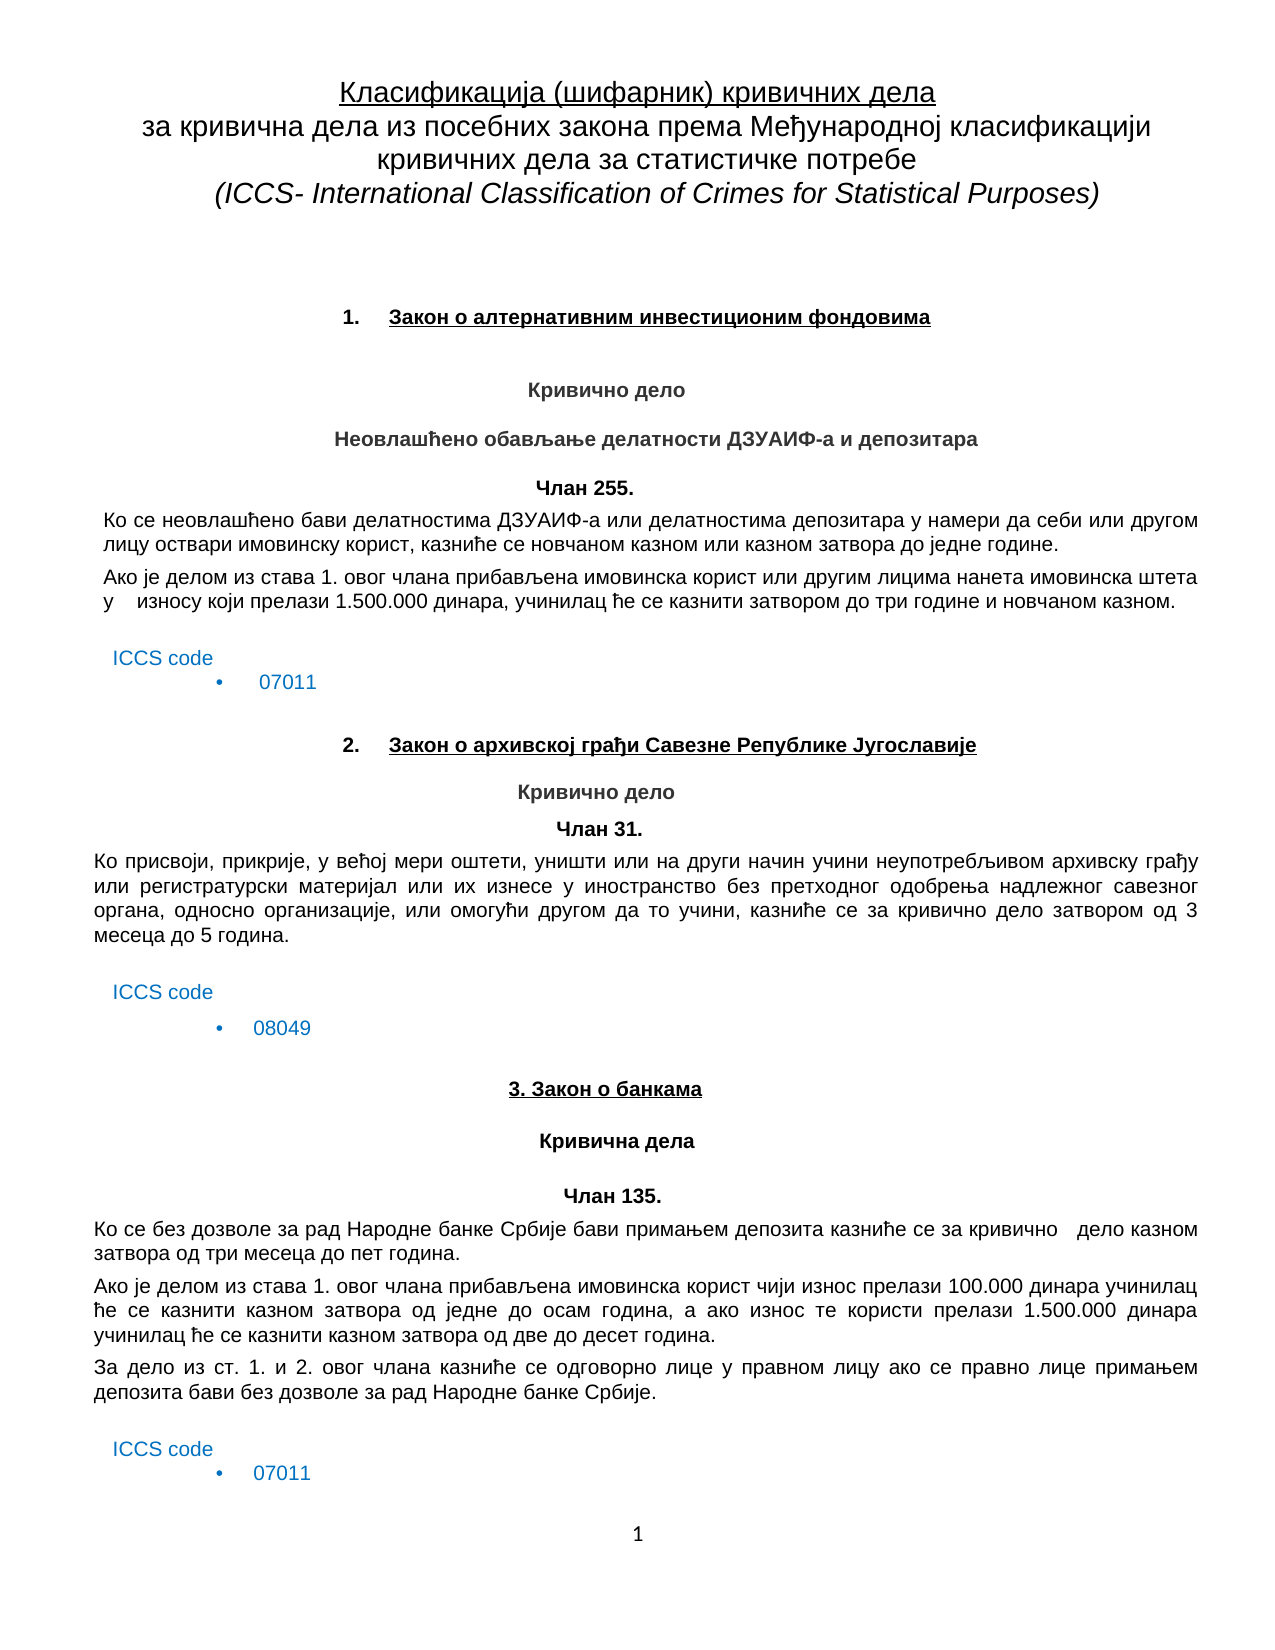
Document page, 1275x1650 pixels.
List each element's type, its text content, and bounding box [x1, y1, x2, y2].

list 07011 [216, 670, 1200, 694]
text ICCS code [112, 646, 1200, 670]
text Кривично дело [112, 378, 1200, 402]
text за кривична дела из посебних закона према Међународној класификацији кривичних дела за статистичке потребе [75, 108, 1219, 176]
text ICCS code [112, 1437, 1200, 1461]
list Члан 255. [142, 476, 1200, 500]
text Класификација (шифарник) кривичних дела [75, 75, 1200, 108]
list Закон о алтернативним инвестиционим фондовима [351, 305, 1200, 329]
list Ако је делом из става 1. овог члана прибављена имовинска корист или другим лицима нанета имовинска штета у износу који прелази 1.500.000 динара, учинилац ће се казнити затвором до три године и новчаном казном. [103, 564, 1200, 613]
text Кривично дело [112, 780, 1200, 804]
text Ко присвоји, прикрије, у већој мери оштети, уништи или на други начин учини неупотребљивом архивску грађу или регистратурски материјал или их изнесе у иностранство без претходног одобрења надлежног савезног органа, односно организације, или омогући другом да то учини, казниће се за кривично дело затвором од 3 месеца до 5 година. [94, 849, 1200, 947]
text Члан 31. [94, 816, 1200, 840]
text 3. Закон о банкама [225, 1076, 1200, 1100]
text Кривична дела [112, 1128, 1200, 1152]
text Ко се без дозволе за рад Народне банке Србије бави примањем депозита казниће се за кривично дело казном затвора од три месеца до пет година. [94, 1217, 1200, 1265]
text За дело из ст. 1. и 2. овог члана казниће се одговорно лице у правном лицу ако се правно лице примањем депозита бави без дозволе за рад Народне банке Србије. [94, 1355, 1200, 1404]
text (ICCS- International Classification of Crimes for Statistical Purposes) [75, 176, 1219, 209]
text Неовлашћено обављање делатности ДЗУАИФ-а и депозитара [112, 427, 1200, 451]
list 07011 [216, 1461, 1200, 1484]
list Ко се неовлашћено бави делатностима ДЗУАИФ-а или делатностима депозитара у намери да себи или другом лицу оствари имовинску корист, казниће се новчаном казном или казном затвора до једне године. [103, 508, 1200, 556]
list 08049 [216, 1016, 1200, 1040]
list Члан 135. [142, 1184, 1200, 1208]
text ICCS code [112, 979, 1200, 1003]
